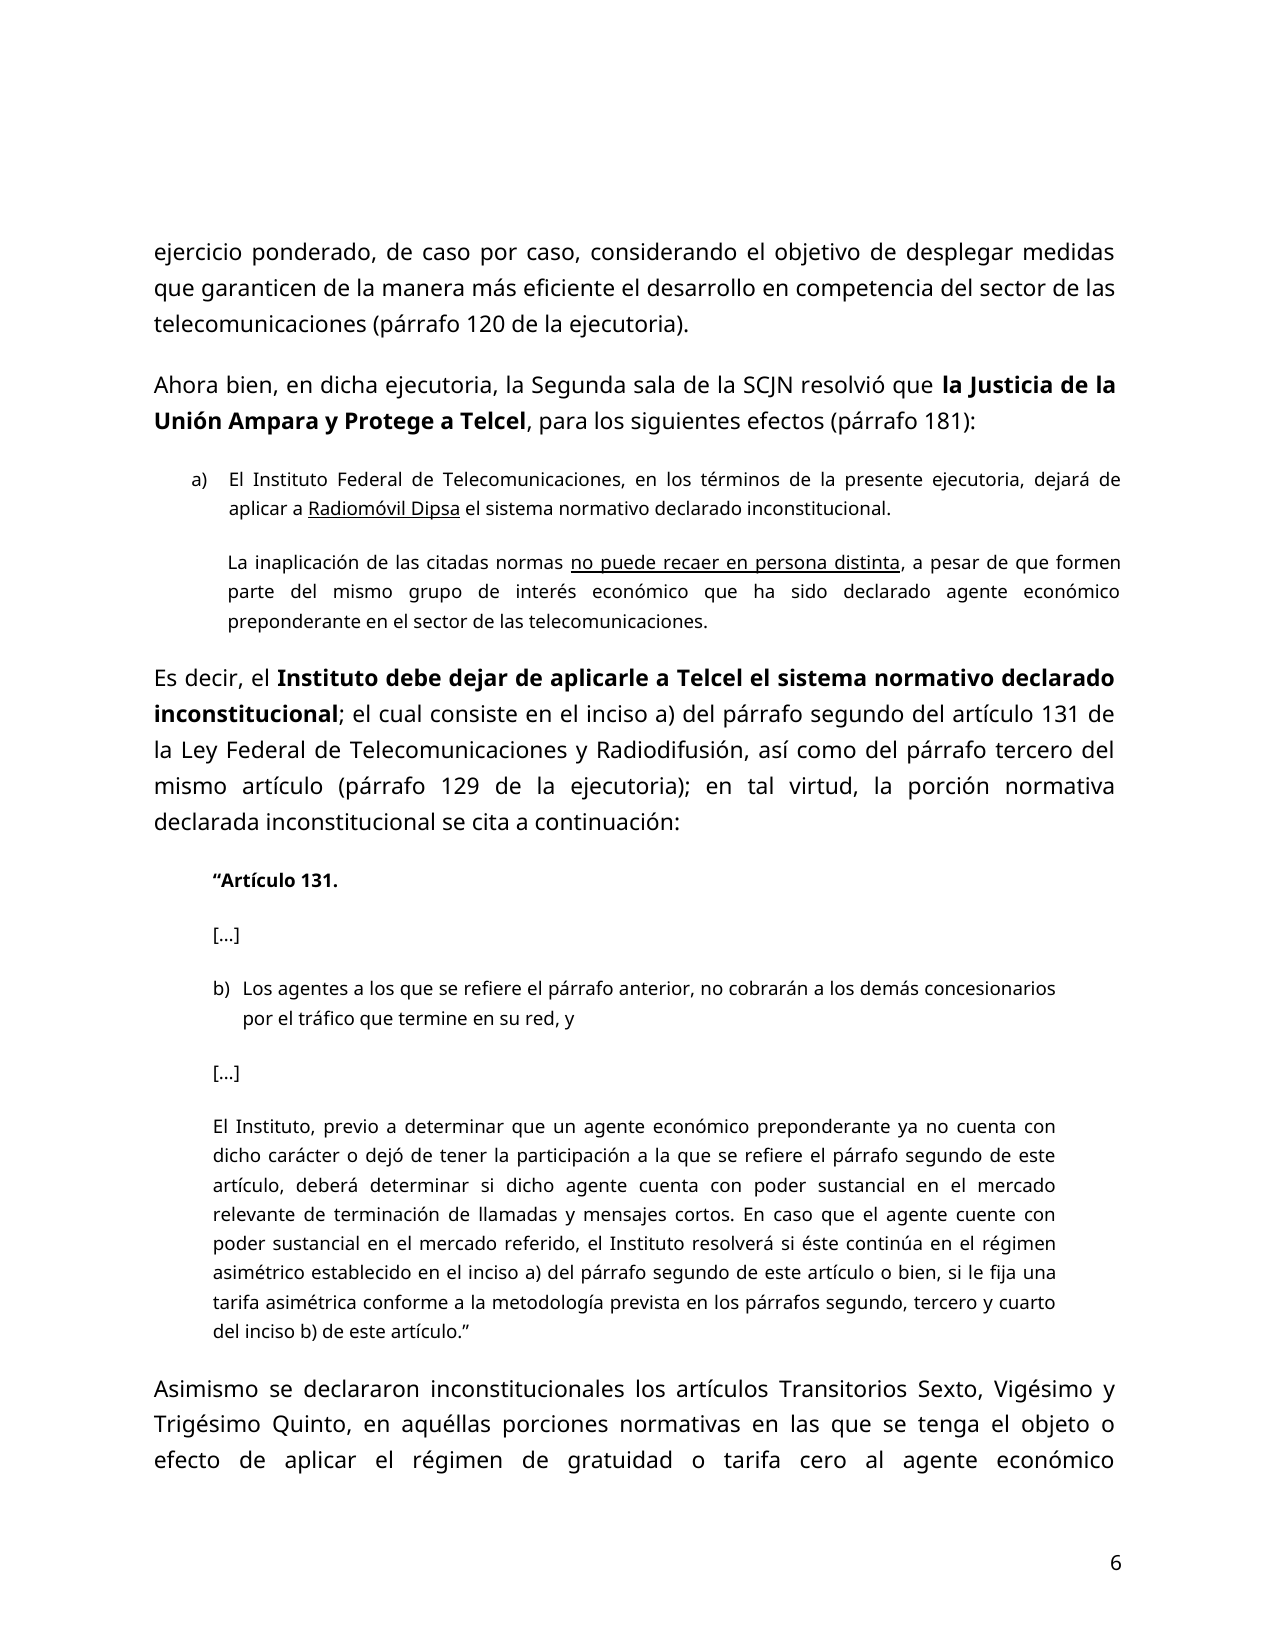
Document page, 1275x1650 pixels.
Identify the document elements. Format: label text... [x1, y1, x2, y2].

list […] [213, 1059, 1057, 1084]
text Es decir, el Instituto debe dejar de aplicarle a Telcel el sistema normativo declarado inconstitucional; el cual consiste en el inciso a) del párrafo segundo del artículo 131 de la Ley Federal de Telecomunicaciones y Radiodifusión, así como del párrafo tercero del mismo artículo (párrafo 129 de la ejecutoria); en tal virtud, la porción normativa declarada inconstitucional se cita a continuación: [153, 662, 1116, 837]
list La inaplicación de las citadas normas no puede recaer en persona distinta, a pesar de que formen parte del mismo grupo de interés económico que ha sido declarado agente económico preponderante en el sector de las telecomunicaciones. [227, 549, 1121, 633]
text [153, 1372, 1116, 1476]
text […] [213, 921, 1057, 947]
text Ahora bien, en dicha ejecutoria, la Segunda sala de la SCJN resolvió que la Justicia de la Unión Ampara y Protege a Telcel, para los siguientes efectos (párrafo 181): [153, 369, 1116, 436]
text “Artículo 131. [213, 867, 1057, 892]
list Los agentes a los que se refiere el párrafo anterior, no cobrarán a los demás concesionarios por el tráfico que termine en su red, y [213, 976, 1057, 1030]
list El Instituto Federal de Telecomunicaciones, en los términos de la presente ejecutoria, dejará de aplicar a Radiomóvil Dipsa el sistema normativo declarado inconstitucional. [191, 466, 1121, 521]
text El Instituto, previo a determinar que un agente económico preponderante ya no cuenta con dicho carácter o dejó de tener la participación a la que se refiere el párrafo segundo de este artículo, deberá determinar si dicho agente cuenta con poder sustancial en el mercado relevante de terminación de llamadas y mensajes cortos. En caso que el agente cuente con poder sustancial en el mercado referido, el Instituto resolverá si éste continúa en el régimen asimétrico establecido en el inciso a) del párrafo segundo de este artículo o bien, si le fija una tarifa asimétrica conforme a la metodología prevista en los párrafos segundo, tercero y cuarto del inciso b) de este artículo.” [213, 1113, 1057, 1344]
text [153, 236, 1116, 339]
